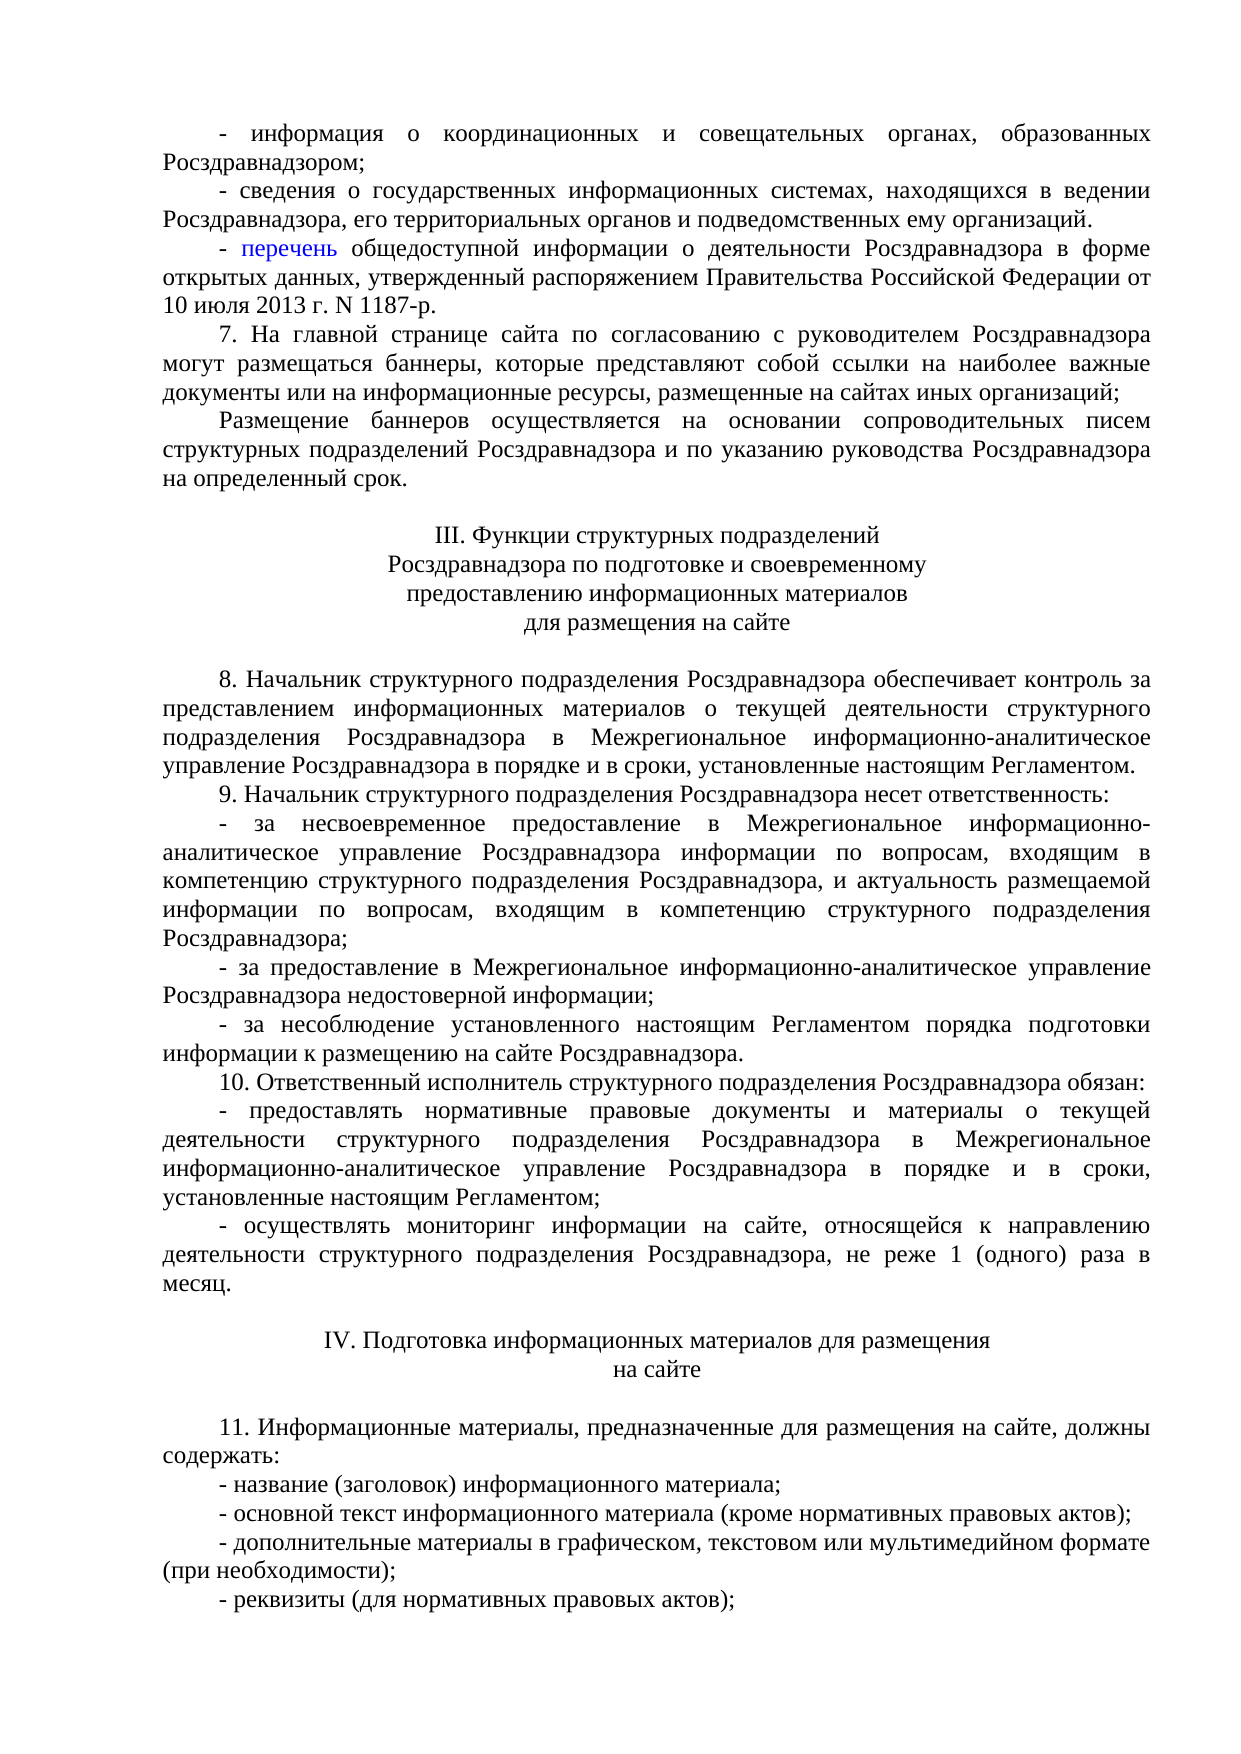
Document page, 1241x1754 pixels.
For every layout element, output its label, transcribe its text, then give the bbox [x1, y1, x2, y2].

text 7. На главной странице сайта по согласованию с руководителем Росздравнадзора могут размещаться баннеры, которые представляют собой ссылки на наиболее важные документы или на информационные ресурсы, размещенные на сайтах иных организаций; [162, 319, 1152, 406]
text - предоставлять нормативные правовые документы и материалы о текущей деятельности структурного подразделения Росздравнадзора в Межрегиональное информационно-аналитическое управление Росздравнадзора в порядке и в сроки, установленные настоящим Регламентом; [162, 1096, 1152, 1211]
text - информация о координационных и совещательных органах, образованных Росздравнадзором; [162, 118, 1152, 176]
text предоставлению информационных материалов [162, 578, 1152, 607]
text на сайте [162, 1354, 1152, 1383]
text - название (заголовок) информационного материала; [162, 1469, 1152, 1498]
text 10. Ответственный исполнитель структурного подразделения Росздравнадзора обязан: [162, 1067, 1152, 1096]
text III. Функции структурных подразделений [162, 521, 1152, 549]
text Размещение баннеров осуществляется на основании сопроводительных писем структурных подразделений Росздравнадзора и по указанию руководства Росздравнадзора на определенный срок. [162, 406, 1152, 492]
text - осуществлять мониторинг информации на сайте, относящейся к направлению деятельности структурного подразделения Росздравнадзора, не реже 1 (одного) раза в месяц. [162, 1211, 1152, 1297]
text Росздравнадзора по подготовке и своевременному [162, 549, 1152, 578]
text - сведения о государственных информационных системах, находящихся в ведении Росздравнадзора, его территориальных органов и подведомственных ему организаций. [162, 176, 1152, 233]
text - основной текст информационного материала (кроме нормативных правовых актов); [162, 1498, 1152, 1527]
text - реквизиты (для нормативных правовых актов); [162, 1584, 1152, 1613]
text IV. Подготовка информационных материалов для размещения [162, 1326, 1152, 1354]
text для размещения на сайте [162, 607, 1152, 636]
text 9. Начальник структурного подразделения Росздравнадзора несет ответственность: [162, 779, 1152, 808]
text 11. Информационные материалы, предназначенные для размещения на сайте, должны содержать: [162, 1412, 1152, 1469]
text - перечень общедоступной информации о деятельности Росздравнадзора в форме открытых данных, утвержденный распоряжением Правительства Российской Федерации от 10 июля 2013 г. N 1187-р. [162, 233, 1152, 319]
text - за несвоевременное предоставление в Межрегиональное информационно-аналитическое управление Росздравнадзора информации по вопросам, входящим в компетенцию структурного подразделения Росздравнадзора, и актуальность размещаемой информации по вопросам, входящим в компетенцию структурного подразделения Росздравнадзора; [162, 808, 1152, 952]
text - дополнительные материалы в графическом, текстовом или мультимедийном формате (при необходимости); [162, 1527, 1152, 1584]
text - за предоставление в Межрегиональное информационно-аналитическое управление Росздравнадзора недостоверной информации; [162, 952, 1152, 1009]
text 8. Начальник структурного подразделения Росздравнадзора обеспечивает контроль за представлением информационных материалов о текущей деятельности структурного подразделения Росздравнадзора в Межрегиональное информационно-аналитическое управление Росздравнадзора в порядке и в сроки, установленные настоящим Регламентом. [162, 664, 1152, 779]
text - за несоблюдение установленного настоящим Регламентом порядка подготовки информации к размещению на сайте Росздравнадзора. [162, 1009, 1152, 1067]
